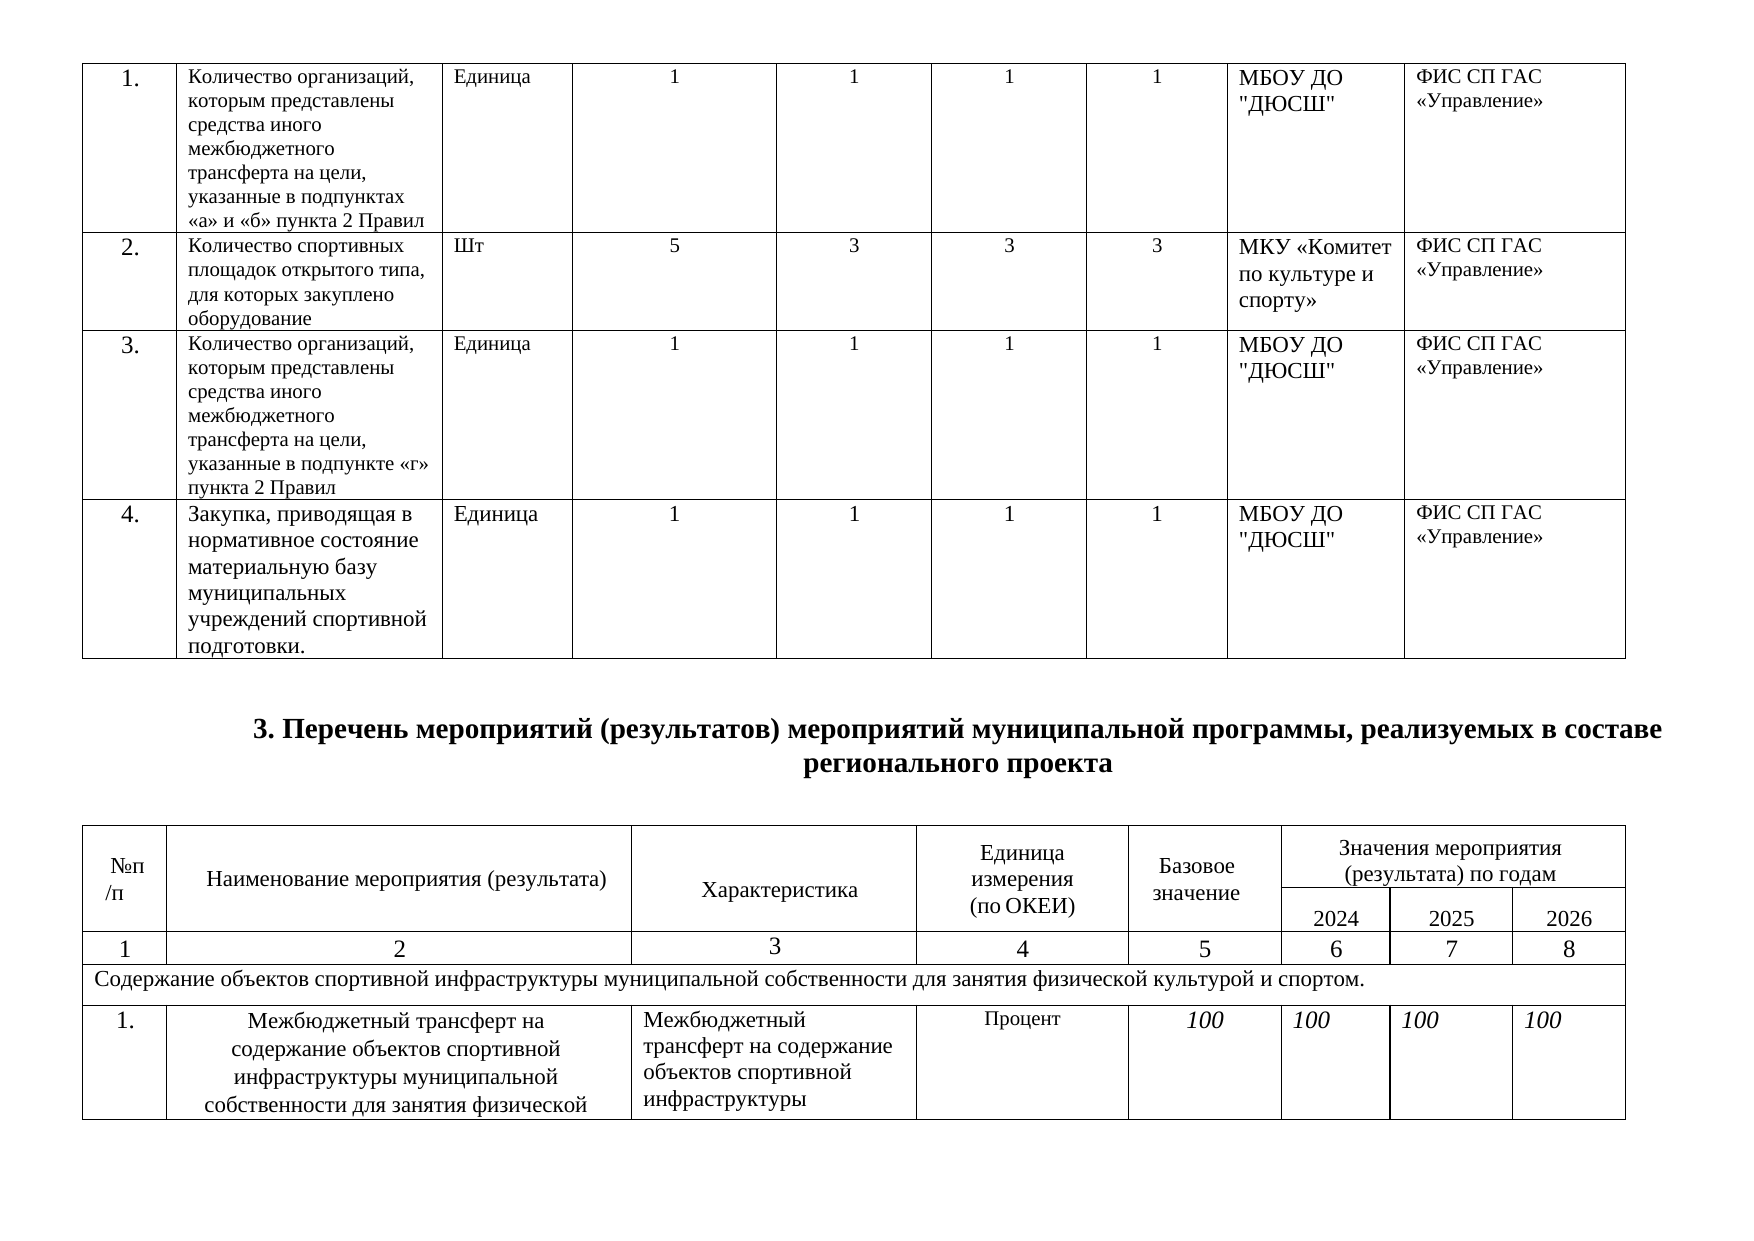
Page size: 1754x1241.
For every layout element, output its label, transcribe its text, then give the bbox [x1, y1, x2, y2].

table_header Значения мероприятия (результата) по годам [1282, 826, 1625, 887]
table_header Базовое значение [1129, 826, 1281, 931]
table_cell 2025 [1391, 888, 1512, 931]
subtitle 3. Перечень мероприятий (результатов) мероприятий муниципальной программы, реализуемых в составе регионального проекта [252, 711, 1664, 778]
table_cell 2026 [1513, 888, 1625, 931]
table_cell 1 [932, 64, 1086, 232]
table_cell Единица [443, 64, 572, 232]
table_cell МКУ «Комитет по культуре и спорту» [1228, 233, 1404, 329]
table_cell Единица [443, 500, 572, 658]
table_cell 1 [573, 331, 776, 499]
table_cell 1. [83, 64, 176, 232]
table_header Единица измерения (по ОКЕИ) [917, 826, 1128, 931]
table_cell 3 [632, 932, 916, 964]
table_cell 5 [573, 233, 776, 329]
table_header Характеристика [632, 826, 916, 931]
table_cell МБОУ ДО "ДЮСШ" [1228, 331, 1404, 499]
table_cell 3 [777, 233, 931, 329]
table_cell ФИС СП ГАС «Управление» [1405, 500, 1625, 658]
table_cell ФИС СП ГАС «Управление» [1405, 64, 1625, 232]
table_cell Количество спортивных площадок открытого типа, для которых закуплено оборудование [177, 233, 442, 329]
table_cell 1 [1087, 500, 1227, 658]
table_cell 1 [1087, 331, 1227, 499]
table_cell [632, 1006, 916, 1118]
table_cell 4. [83, 500, 176, 658]
table_cell 1 [1087, 64, 1227, 232]
table_cell 100 [1513, 1006, 1625, 1118]
table_cell 1 [573, 64, 776, 232]
table_cell Количество организаций, которым представлены средства иного межбюджетного трансферта на цели, указанные в подпункте «г» пункта 2 Правил [177, 331, 442, 499]
table_cell Процент [917, 1006, 1128, 1118]
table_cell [167, 1006, 631, 1118]
table_cell ФИС СП ГАС «Управление» [1405, 331, 1625, 499]
table_cell 1 [932, 500, 1086, 658]
table_cell 2024 [1282, 888, 1389, 931]
table_cell 1 [777, 331, 931, 499]
table_cell 7 [1391, 932, 1512, 964]
table_cell 1 [83, 932, 166, 964]
table_cell ФИС СП ГАС «Управление» [1405, 233, 1625, 329]
table_cell Шт [443, 233, 572, 329]
table_cell 100 [1282, 1006, 1389, 1118]
table_cell МБОУ ДО "ДЮСШ" [1228, 500, 1404, 658]
table_cell Единица [443, 331, 572, 499]
table_cell 1. [83, 1006, 166, 1118]
table_cell МБОУ ДО "ДЮСШ" [1228, 64, 1404, 232]
table_cell 8 [1513, 932, 1625, 964]
table_cell Количество организаций, которым представлены средства иного межбюджетного трансферта на цели, указанные в подпунктах «а» и «б» пункта 2 Правил [177, 64, 442, 232]
table_cell 5 [1129, 932, 1281, 964]
table_cell 2. [83, 233, 176, 329]
table_cell 1 [932, 331, 1086, 499]
table_cell Содержание объектов спортивной инфраструктуры муниципальной собственности для занятия физической культурой и спортом. [83, 965, 1625, 1004]
table_cell 100 [1391, 1006, 1512, 1118]
table_cell 1 [777, 64, 931, 232]
table_cell 3 [1087, 233, 1227, 329]
table_header Наименование мероприятия (результата) [167, 826, 631, 931]
table_cell 4 [917, 932, 1128, 964]
table_cell Закупка, приводящая в нормативное состояние материальную базу муниципальных учреждений спортивной подготовки. [177, 500, 442, 658]
table_cell 1 [777, 500, 931, 658]
table_cell 1 [573, 500, 776, 658]
table_cell 6 [1282, 932, 1389, 964]
table_cell 100 [1129, 1006, 1281, 1118]
table_cell 3. [83, 331, 176, 499]
table_header №п/п [83, 826, 166, 931]
table_cell 2 [167, 932, 631, 964]
table_cell 3 [932, 233, 1086, 329]
